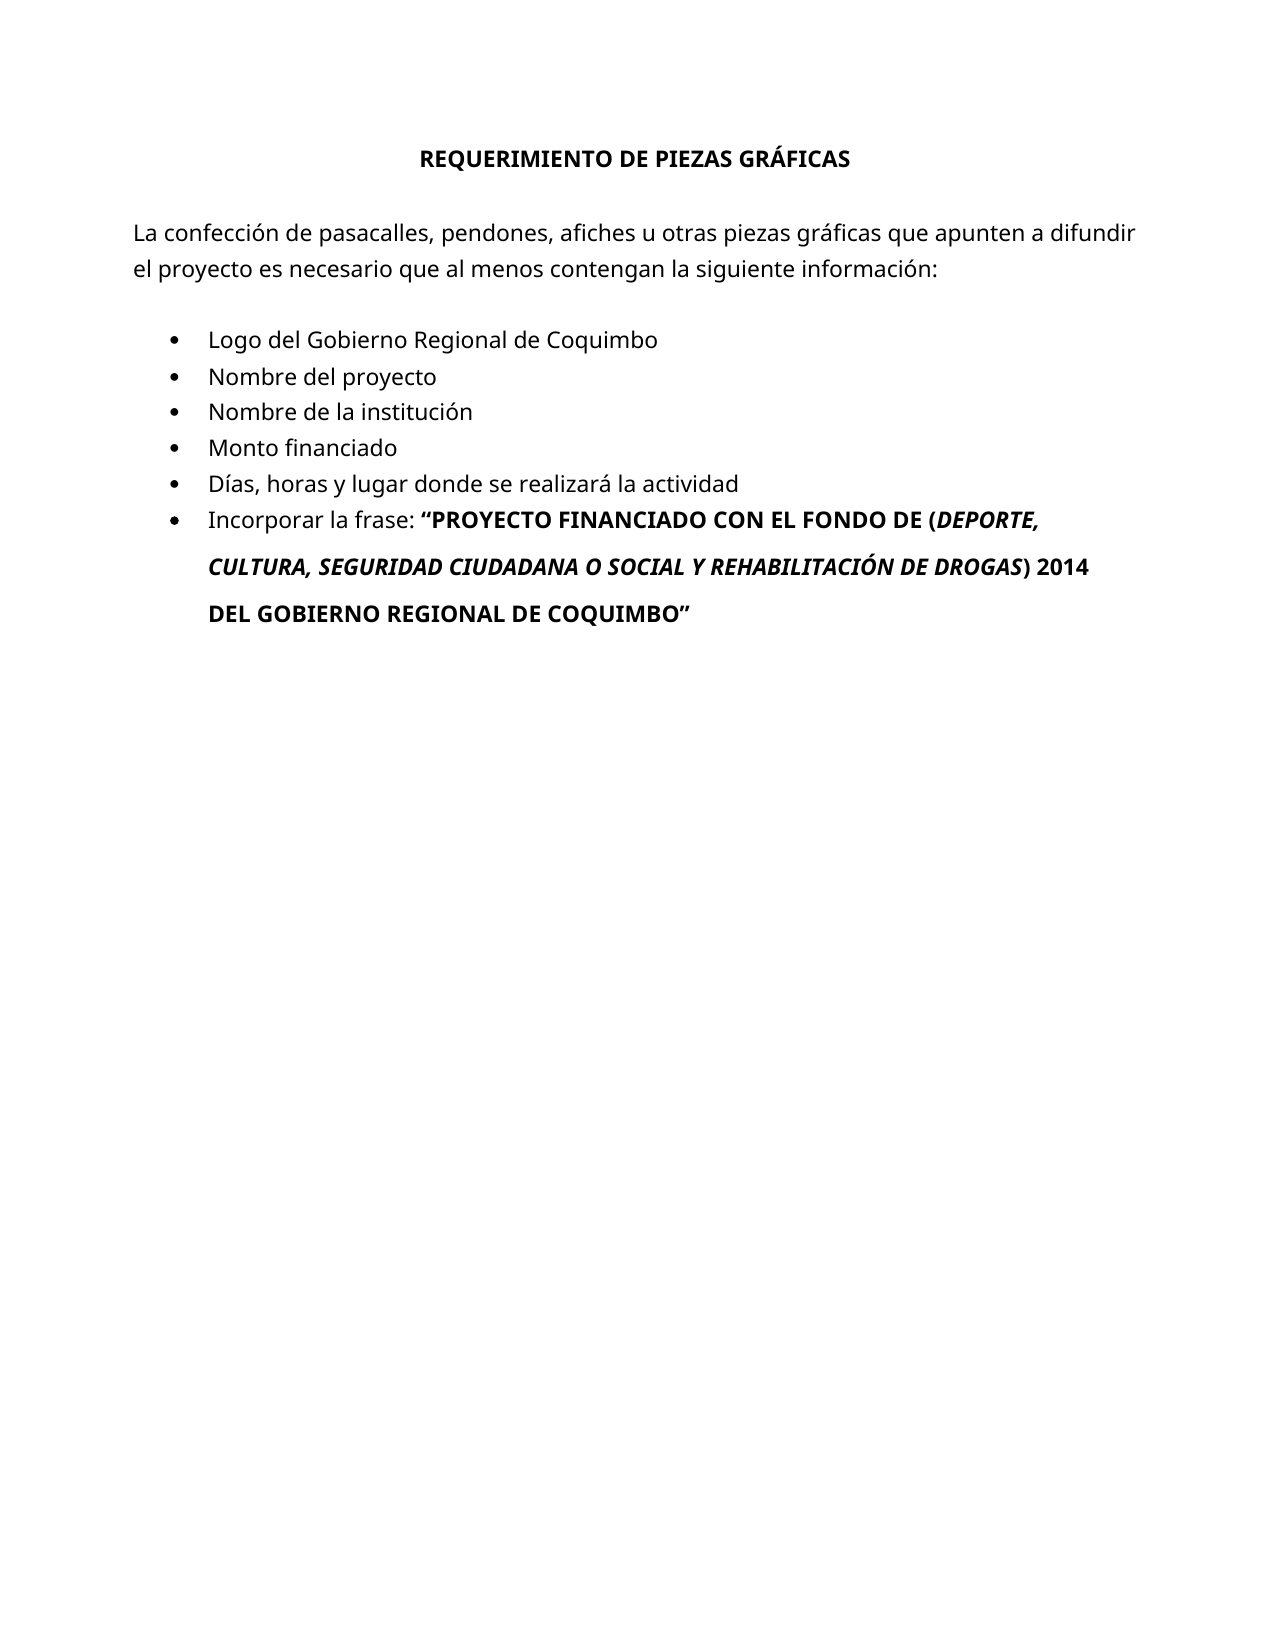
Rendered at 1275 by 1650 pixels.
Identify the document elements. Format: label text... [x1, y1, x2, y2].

list Nombre del proyecto [170, 360, 1137, 392]
text La confección de pasacalles, pendones, afiches u otras piezas gráficas que apunten a difundir el proyecto es necesario que al menos contengan la siguiente información: [133, 217, 1137, 284]
list Días, horas y lugar donde se realizará la actividad [170, 468, 1137, 499]
list Incorporar la frase: “PROYECTO FINANCIADO CON EL FONDO DE (DEPORTE, CULTURA, SEGURIDAD CIUDADANA O SOCIAL Y REHABILITACIÓN DE DROGAS) 2014 DEL GOBIERNO REGIONAL DE COQUIMBO” [170, 504, 1137, 629]
subtitle REQUERIMIENTO DE PIEZAS GRÁFICAS [133, 143, 1137, 174]
list Logo del Gobierno Regional de Coquimbo [170, 324, 1137, 356]
list Nombre de la institución [170, 396, 1137, 428]
list Monto financiado [170, 432, 1137, 463]
